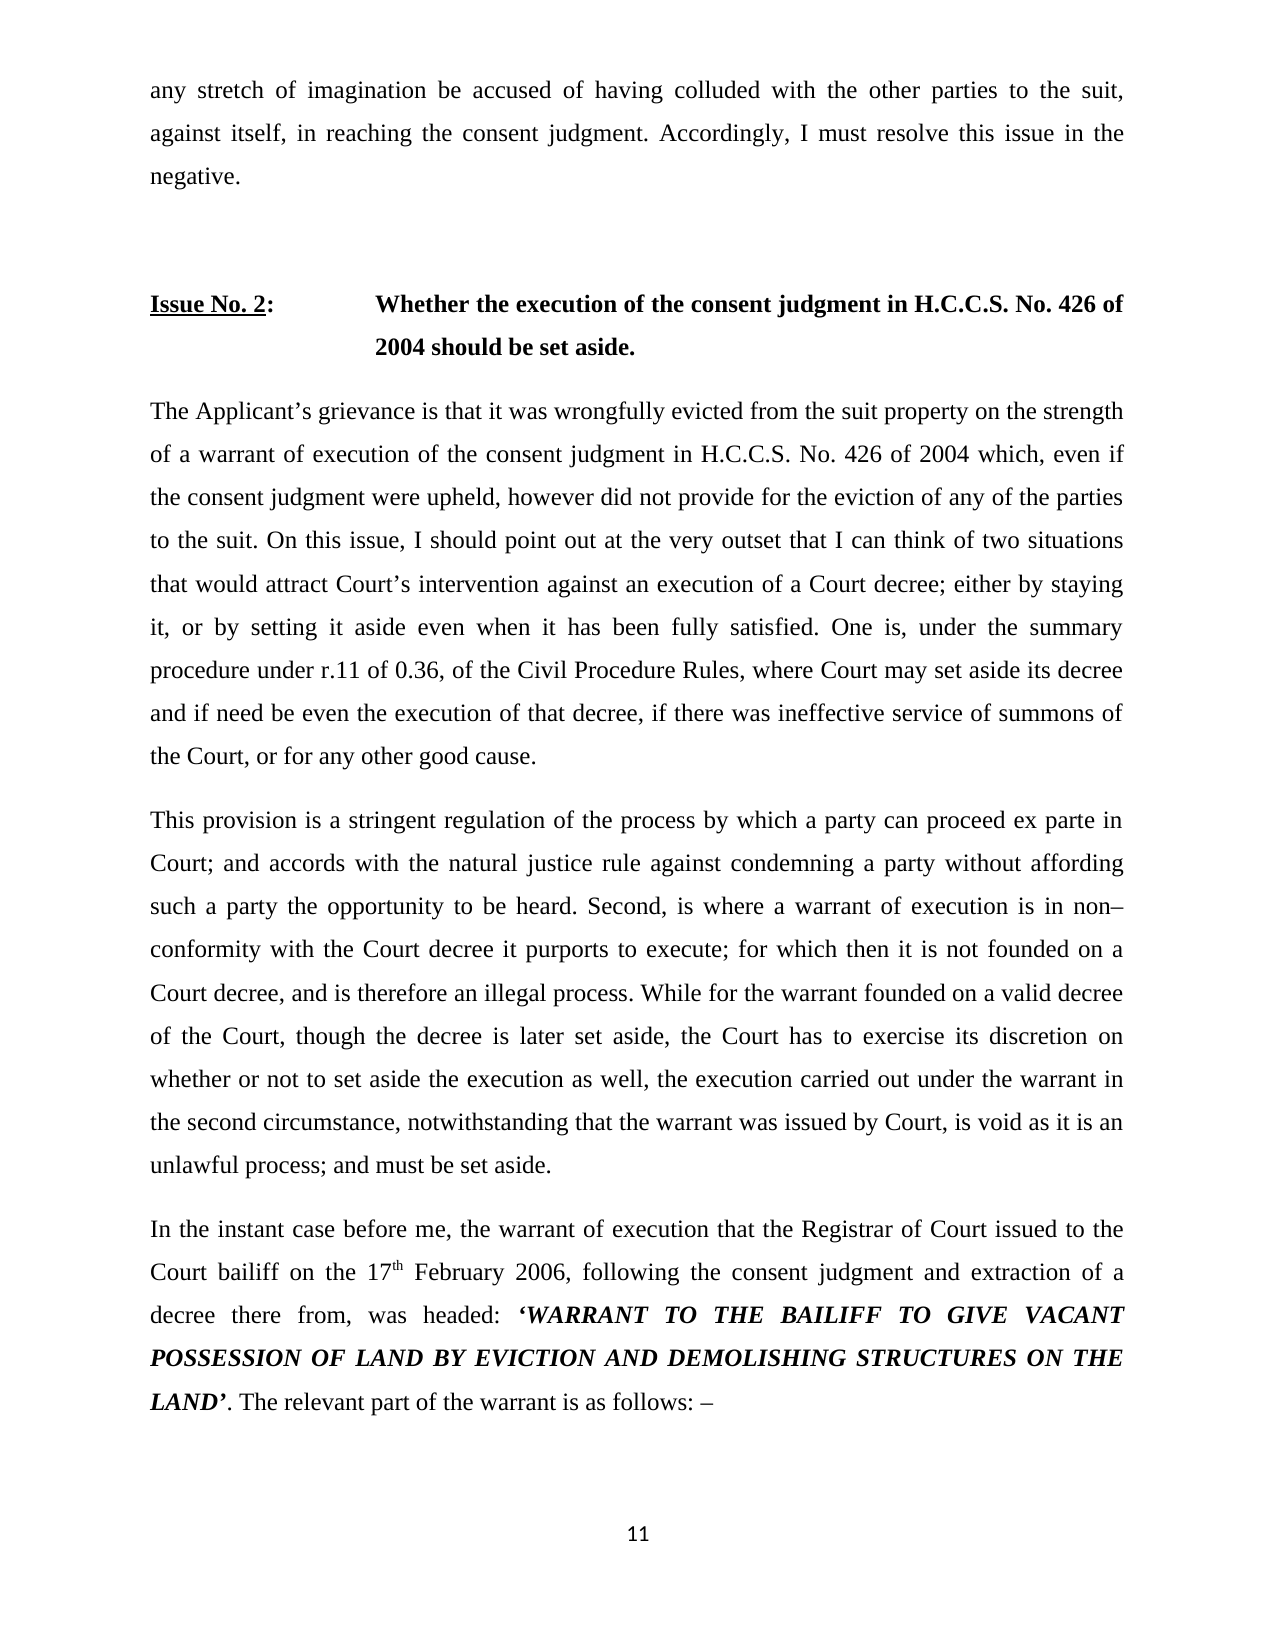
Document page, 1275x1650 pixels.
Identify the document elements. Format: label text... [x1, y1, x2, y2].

text Issue No. 2: Whether the execution of the consent judgment in H.C.C.S. No. 426 of 2004 should be set aside. [150, 289, 1125, 361]
text The Applicant’s grievance is that it was wrongfully evicted from the suit property on the strength of a warrant of execution of the consent judgment in H.C.C.S. No. 426 of 2004 which, even if the consent judgment were upheld, however did not provide for the eviction of any of the parties to the suit. On this issue, I should point out at the very outset that I can think of two situations that would attract Court’s intervention against an execution of a Court decree; either by staying it, or by setting it aside even when it has been fully satisfied. One is, under the summary procedure under r.11 of 0.36, of the Civil Procedure Rules, where Court may set aside its decree and if need be even the execution of that decree, if there was ineffective service of summons of the Court, or for any other good cause. [150, 396, 1125, 770]
text This provision is a stringent regulation of the process by which a party can proceed ex parte in Court; and accords with the natural justice rule against condemning a party without affording such a party the opportunity to be heard. Second, is where a warrant of execution is in non–conformity with the Court decree it purports to execute; for which then it is not founded on a Court decree, and is therefore an illegal process. While for the warrant founded on a valid decree of the Court, though the decree is later set aside, the Court has to exercise its discretion on whether or not to set aside the execution as well, the execution carried out under the warrant in the second circumstance, notwithstanding that the warrant was issued by Court, is void as it is an unlawful process; and must be set aside. [150, 805, 1125, 1179]
text In the instant case before me, the warrant of execution that the Registrar of Court issued to the Court bailiff on the 17th February 2006, following the consent judgment and extraction of a decree there from, was headed: ‘WARRANT TO THE BAILIFF TO GIVE VACANT POSSESSION OF LAND BY EVICTION AND DEMOLISHING STRUCTURES ON THE LAND’. The relevant part of the warrant is as follows: – [150, 1214, 1125, 1415]
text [150, 75, 1125, 190]
